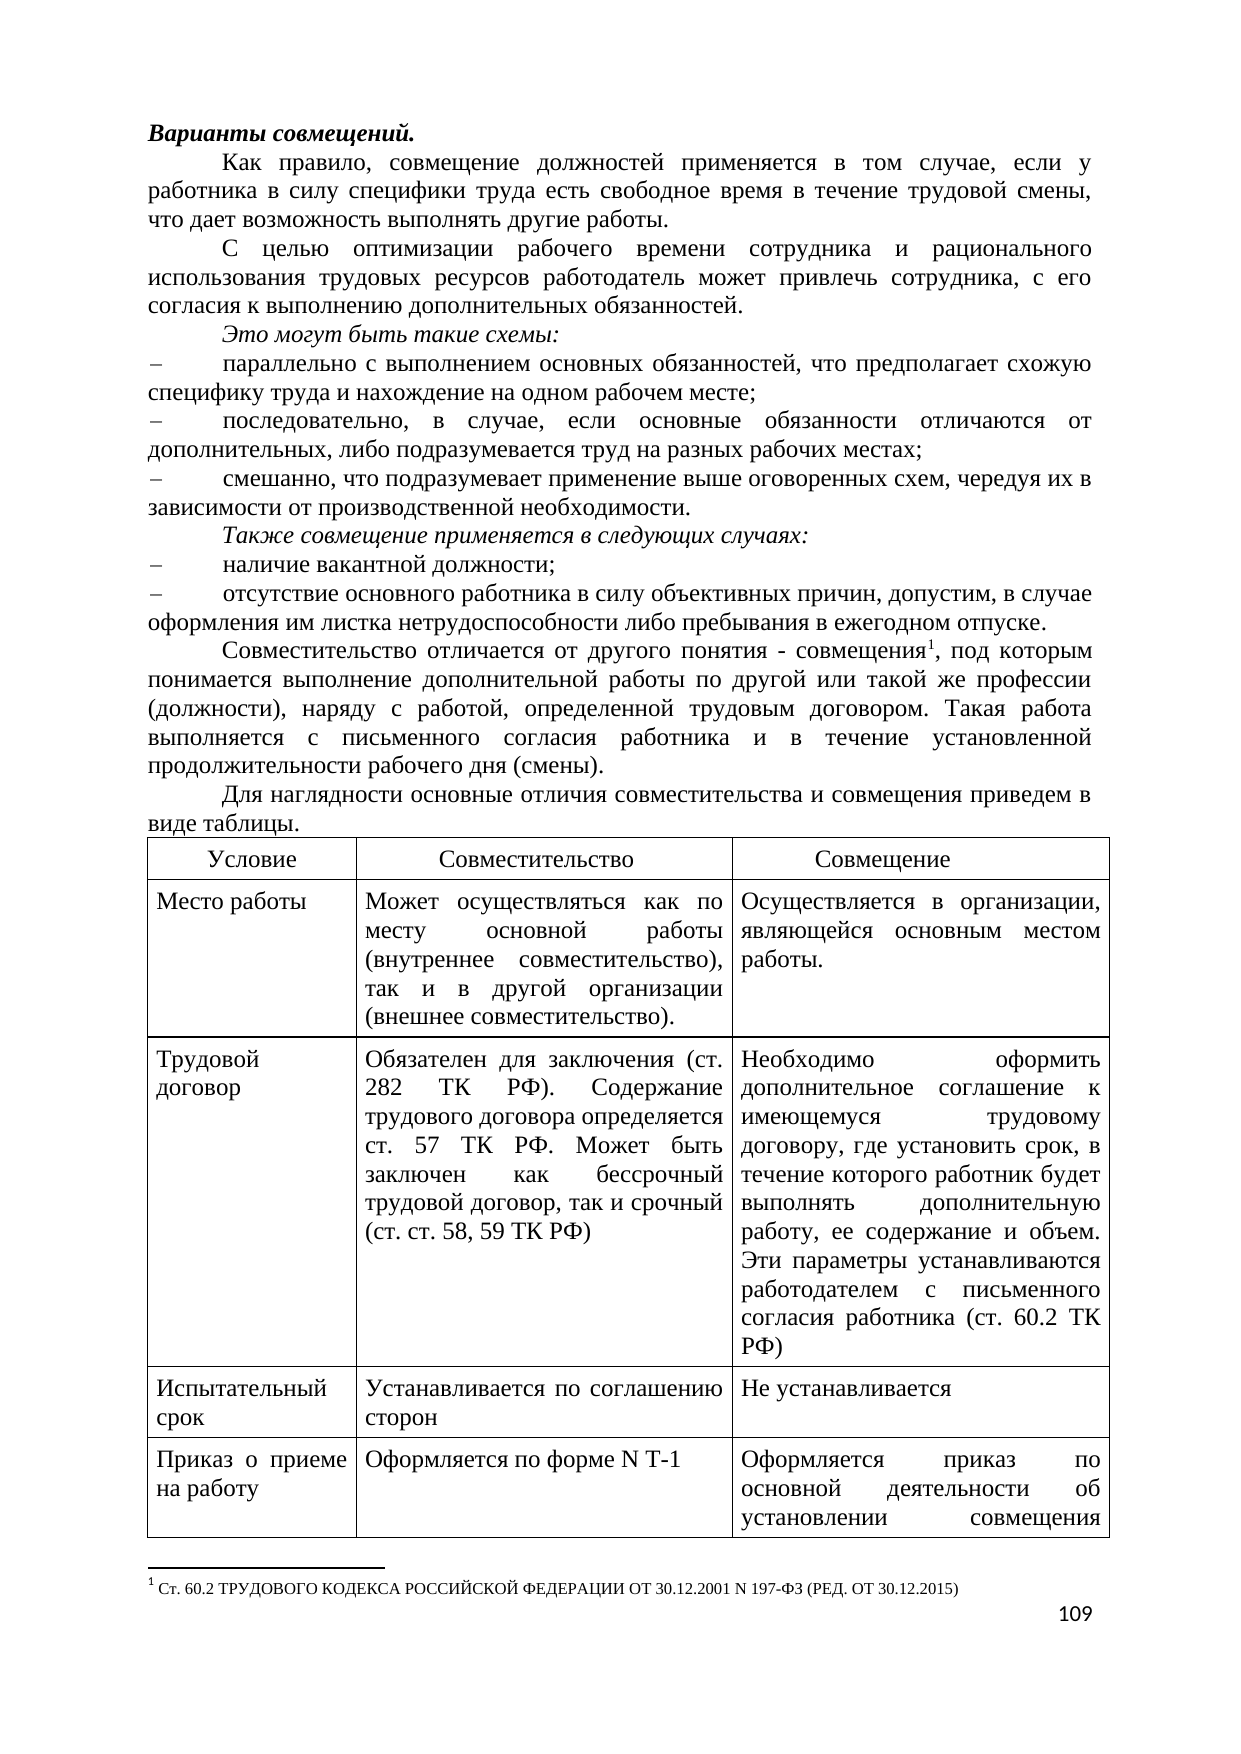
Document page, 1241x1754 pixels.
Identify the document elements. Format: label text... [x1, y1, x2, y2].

table_cell Обязателен для заключения (ст. 282 ТК РФ). Содержание трудового договора определяется ст. 57 ТК РФ. Может быть заключен как бессрочный трудовой договор, так и срочный (ст. ст. 58, 59 ТК РФ) [357, 1038, 732, 1366]
list параллельно с выполнением основных обязанностей, что предполагает схожую специфику труда и нахождение на одном рабочем месте; [148, 348, 1092, 406]
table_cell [357, 1438, 732, 1537]
list отсутствие основного работника в силу объективных причин, допустим, в случае оформления им листка нетрудоспособности либо пребывания в ежегодном отпуске. [148, 578, 1092, 636]
table_cell Устанавливается по соглашению сторон [357, 1367, 732, 1437]
list смешанно, что подразумевает применение выше оговоренных схем, чередуя их в зависимости от производственной необходимости. [148, 463, 1092, 521]
text С целью оптимизации рабочего времени сотрудника и рационального использования трудовых ресурсов работодатель может привлечь сотрудника, с его согласия к выполнению дополнительных обязанностей. [148, 233, 1092, 319]
text Также совмещение применяется в следующих случаях: [148, 521, 1092, 549]
table_header Условие [148, 838, 356, 879]
text Совместительство отличается от другого понятия - совмещения, под которым понимается выполнение дополнительной работы по другой или такой же профессии (должности), наряду с работой, определенной трудовым договором. Такая работа выполняется с письменного согласия работника и в течение установленной продолжительности рабочего дня (смены). [148, 636, 1092, 779]
table_header Совместительство [357, 838, 732, 879]
subtitle Варианты совмещений. [148, 118, 1092, 147]
table_cell Не устанавливается [733, 1367, 1109, 1437]
table_header Совмещение [733, 838, 1109, 879]
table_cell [148, 1438, 356, 1537]
table_cell Трудовой договор [148, 1038, 356, 1366]
text Для наглядности основные отличия совместительства и совмещения приведем в виде таблицы. [148, 779, 1092, 837]
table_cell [733, 1438, 1109, 1537]
table_cell Может осуществляться как по месту основной работы (внутреннее совместительство), так и в другой организации (внешнее совместительство). [357, 880, 732, 1036]
table_cell Место работы [148, 880, 356, 1036]
list наличие вакантной должности; [148, 549, 1092, 578]
table_cell Испытательный срок [148, 1367, 356, 1437]
text Как правило, совмещение должностей применяется в том случае, если у работника в силу специфики труда есть свободное время в течение трудовой смены, что дает возможность выполнять другие работы. [148, 147, 1092, 233]
text Это могут быть такие схемы: [148, 319, 1092, 348]
table_cell Осуществляется в организации, являющейся основным местом работы. [733, 880, 1109, 1036]
table_cell Необходимо оформить дополнительное соглашение к имеющемуся трудовому договору, где установить срок, в течение которого работник будет выполнять дополнительную работу, ее содержание и объем. Эти параметры устанавливаются работодателем с письменного согласия работника (ст. 60.2 ТК РФ) [733, 1038, 1109, 1366]
list последовательно, в случае, если основные обязанности отличаются от дополнительных, либо подразумевается труд на разных рабочих местах; [148, 406, 1092, 463]
